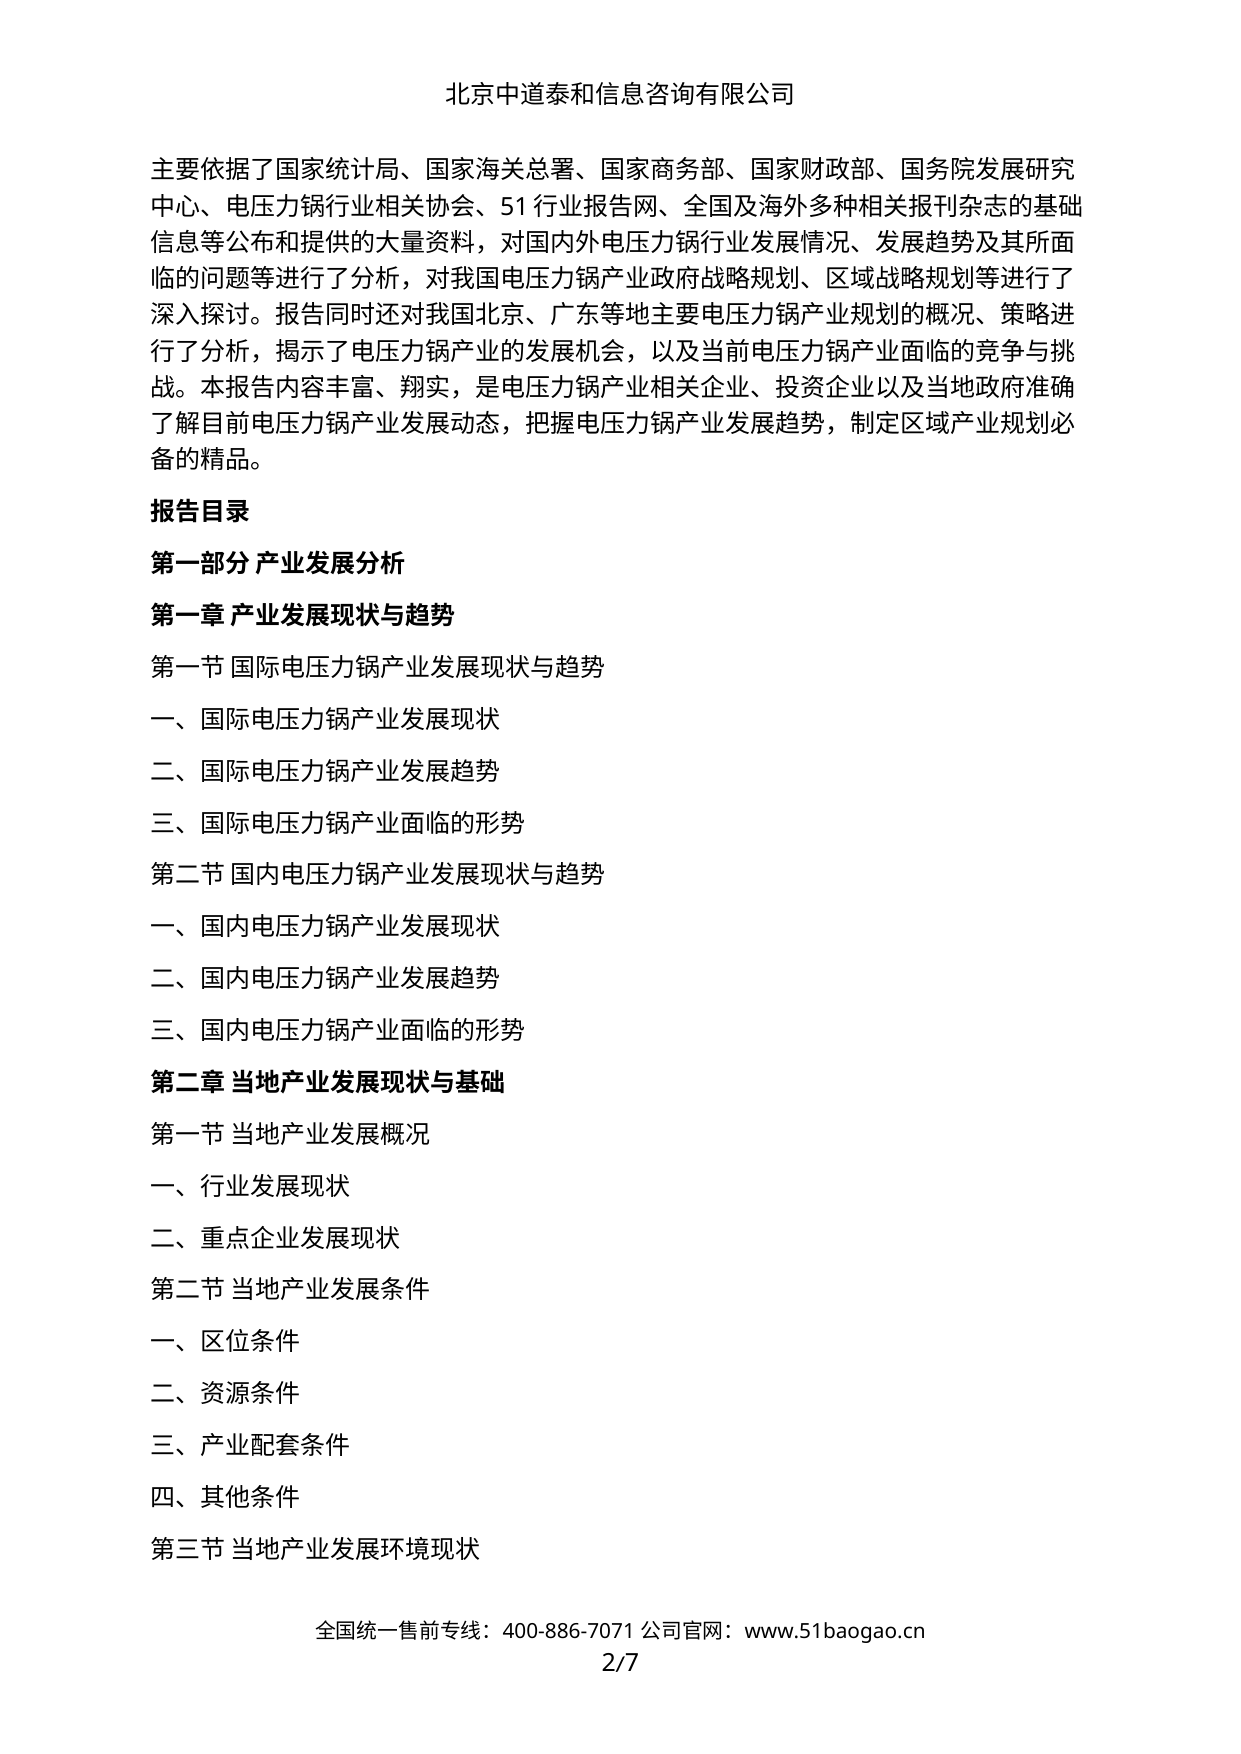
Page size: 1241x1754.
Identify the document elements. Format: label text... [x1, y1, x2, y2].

text 一、国内电压力锅产业发展现状 [150, 907, 1090, 943]
text 第三节 当地产业发展环境现状 [150, 1529, 1090, 1566]
text 报告目录 [150, 492, 1090, 528]
text 一、国际电压力锅产业发展现状 [150, 699, 1090, 736]
text 二、资源条件 [150, 1374, 1090, 1410]
text 一、区位条件 [150, 1322, 1090, 1358]
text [150, 150, 1090, 476]
text 一、行业发展现状 [150, 1166, 1090, 1202]
text 第一节 当地产业发展概况 [150, 1114, 1090, 1151]
text 第二章 当地产业发展现状与基础 [150, 1062, 1090, 1099]
text 第一节 国际电压力锅产业发展现状与趋势 [150, 647, 1090, 684]
text 三、产业配套条件 [150, 1426, 1090, 1462]
text 第二节 国内电压力锅产业发展现状与趋势 [150, 855, 1090, 891]
text 第一章 产业发展现状与趋势 [150, 596, 1090, 632]
text 四、其他条件 [150, 1477, 1090, 1514]
text 二、重点企业发展现状 [150, 1218, 1090, 1254]
text 三、国际电压力锅产业面临的形势 [150, 803, 1090, 839]
text 第一部分 产业发展分析 [150, 544, 1090, 580]
text 第二节 当地产业发展条件 [150, 1270, 1090, 1306]
text 二、国内电压力锅产业发展趋势 [150, 959, 1090, 995]
text 三、国内电压力锅产业面临的形势 [150, 1011, 1090, 1047]
text 二、国际电压力锅产业发展趋势 [150, 751, 1090, 787]
